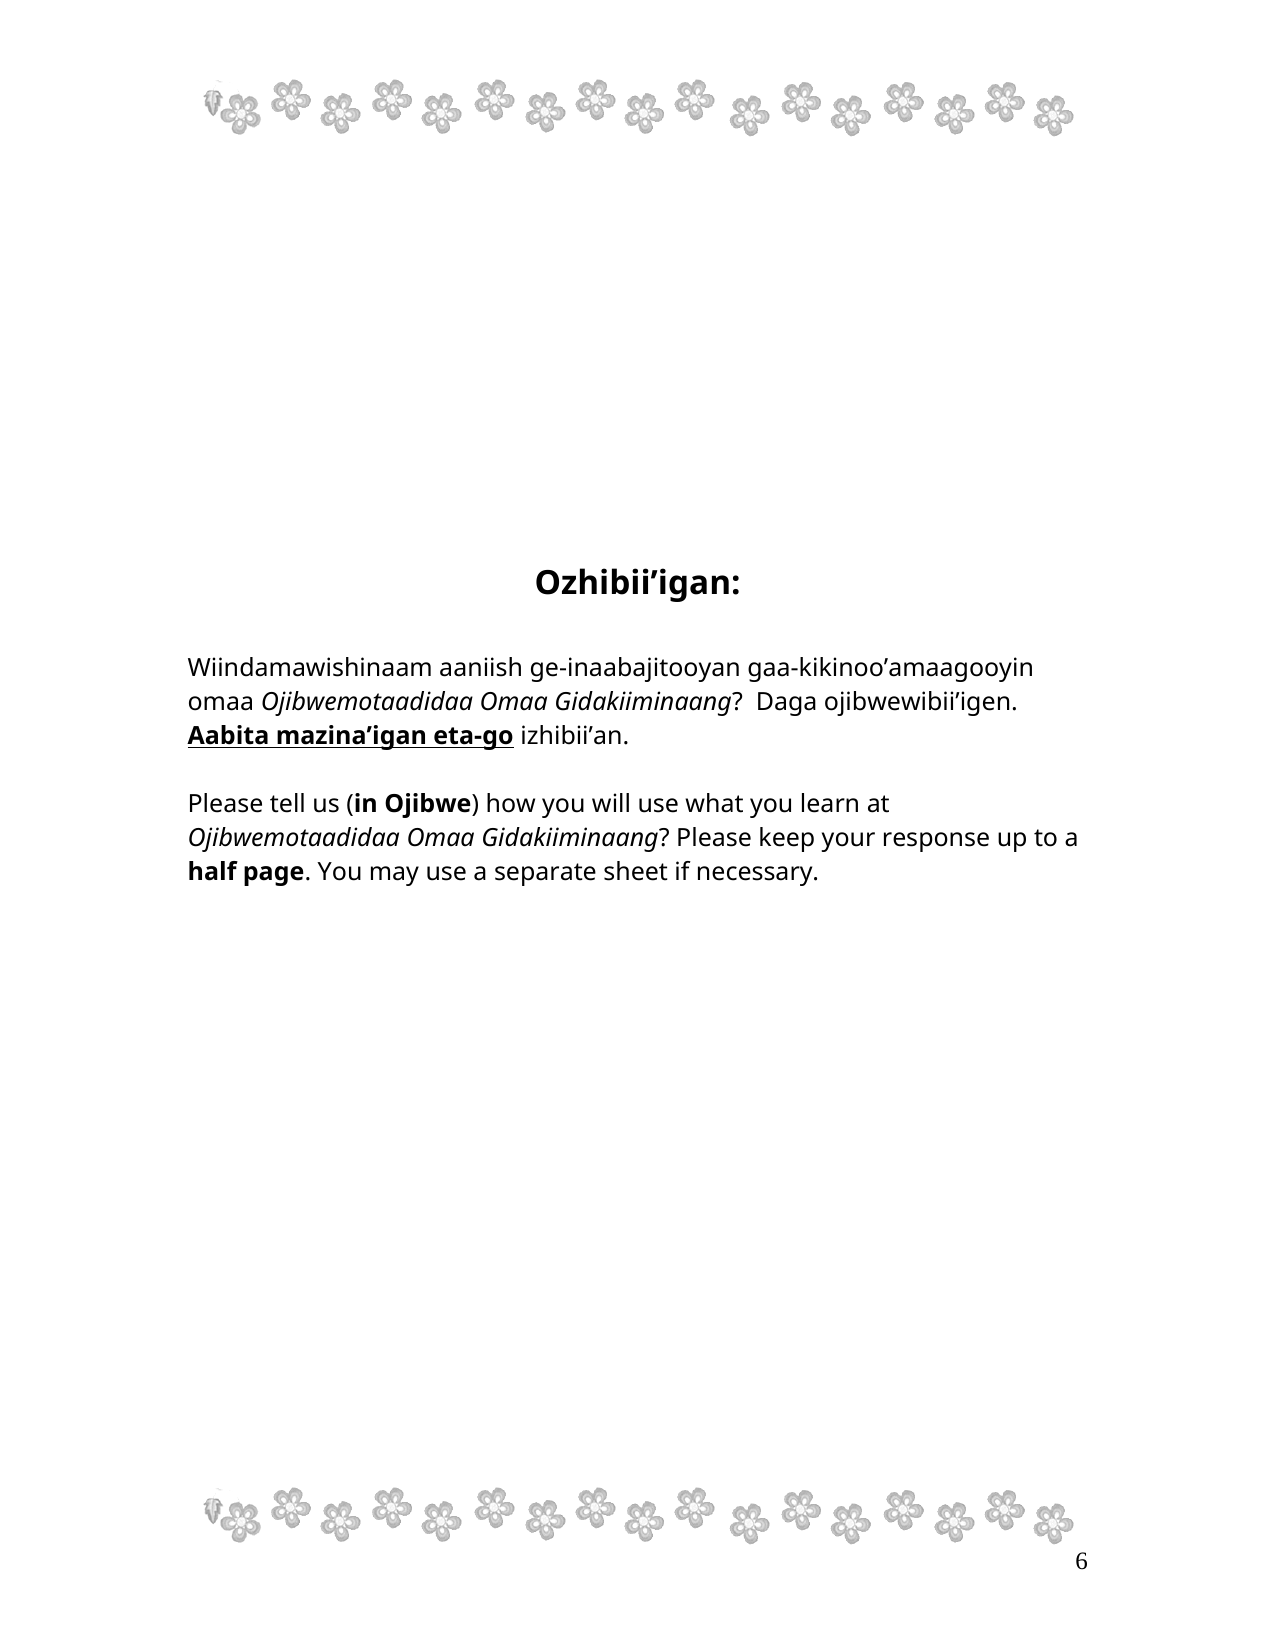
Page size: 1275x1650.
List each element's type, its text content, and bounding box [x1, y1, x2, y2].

text Ozhibii’igan: [187, 559, 1087, 604]
text Wiindamawishinaam aaniish ge-inaabajitooyan gaa-kikinoo’amaagooyin omaa Ojibwemotaadidaa Omaa Gidakiiminaang? Daga ojibwewibii’igen. Aabita mazina’igan eta-go izhibii’an. [187, 649, 1087, 752]
picture [187, 1482, 1088, 1547]
text Please tell us (in Ojibwe) how you will use what you learn at Ojibwemotaadidaa Omaa Gidakiiminaang? Please keep your response up to a half page. You may use a separate sheet if necessary. [187, 786, 1087, 888]
picture [187, 75, 1088, 139]
